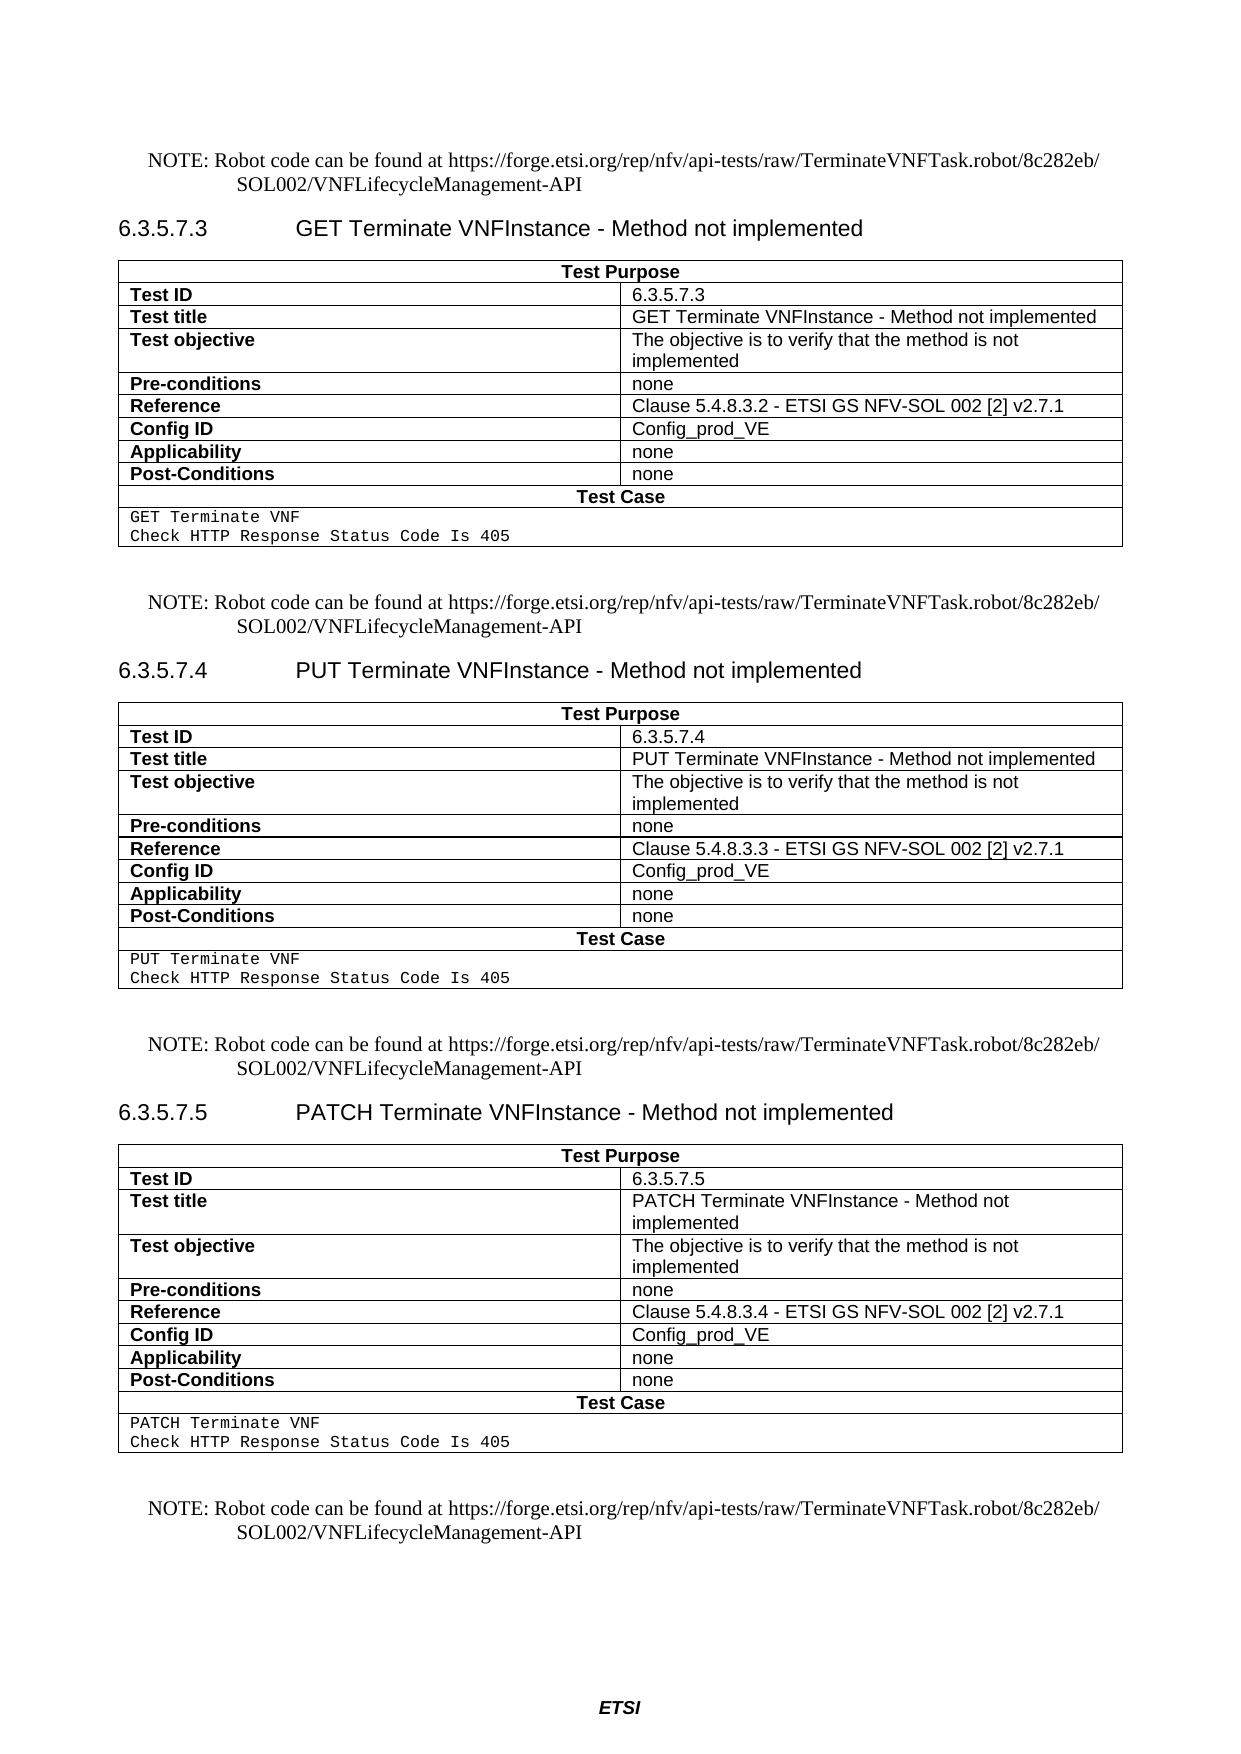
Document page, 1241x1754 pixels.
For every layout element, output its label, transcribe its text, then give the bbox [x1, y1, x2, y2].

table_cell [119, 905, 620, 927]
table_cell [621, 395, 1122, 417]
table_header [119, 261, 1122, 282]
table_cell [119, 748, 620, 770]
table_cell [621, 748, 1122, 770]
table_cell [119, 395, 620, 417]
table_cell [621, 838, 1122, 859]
text NOTE: Robot code can be found at https://forge.etsi.org/rep/nfv/api-tests/raw/TerminateVNFTask.robot/8c282eb/SOL002/VNFLifecycleManagement-API [148, 148, 1122, 196]
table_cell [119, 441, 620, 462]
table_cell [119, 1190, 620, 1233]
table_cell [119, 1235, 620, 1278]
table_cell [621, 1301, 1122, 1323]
subtitle 6.3.5.7.3 GET Terminate VNFInstance - Method not implemented [118, 214, 1122, 241]
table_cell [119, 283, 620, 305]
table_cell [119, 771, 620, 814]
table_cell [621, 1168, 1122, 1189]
text NOTE: Robot code can be found at https://forge.etsi.org/rep/nfv/api-tests/raw/TerminateVNFTask.robot/8c282eb/SOL002/VNFLifecycleManagement-API [148, 1496, 1122, 1544]
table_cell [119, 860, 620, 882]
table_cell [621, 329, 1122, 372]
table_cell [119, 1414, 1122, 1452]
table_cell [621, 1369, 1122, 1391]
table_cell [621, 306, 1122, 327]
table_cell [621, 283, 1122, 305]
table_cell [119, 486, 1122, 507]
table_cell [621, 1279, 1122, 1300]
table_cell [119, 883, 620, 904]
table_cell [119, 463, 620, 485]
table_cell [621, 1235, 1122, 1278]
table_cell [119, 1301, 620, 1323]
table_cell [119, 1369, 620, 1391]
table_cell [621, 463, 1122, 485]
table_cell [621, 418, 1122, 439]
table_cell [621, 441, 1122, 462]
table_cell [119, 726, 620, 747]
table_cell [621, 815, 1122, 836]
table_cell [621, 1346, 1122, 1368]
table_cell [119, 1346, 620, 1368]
text NOTE: Robot code can be found at https://forge.etsi.org/rep/nfv/api-tests/raw/TerminateVNFTask.robot/8c282eb/SOL002/VNFLifecycleManagement-API [148, 1032, 1122, 1080]
subtitle 6.3.5.7.4 PUT Terminate VNFInstance - Method not implemented [118, 657, 1122, 683]
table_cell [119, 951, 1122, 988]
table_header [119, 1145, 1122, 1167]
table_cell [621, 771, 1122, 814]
text NOTE: Robot code can be found at https://forge.etsi.org/rep/nfv/api-tests/raw/TerminateVNFTask.robot/8c282eb/SOL002/VNFLifecycleManagement-API [148, 590, 1122, 638]
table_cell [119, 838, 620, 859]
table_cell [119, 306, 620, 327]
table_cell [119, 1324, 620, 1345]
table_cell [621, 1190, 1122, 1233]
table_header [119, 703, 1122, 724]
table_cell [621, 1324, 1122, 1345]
subtitle 6.3.5.7.5 PATCH Terminate VNFInstance - Method not implemented [118, 1099, 1122, 1125]
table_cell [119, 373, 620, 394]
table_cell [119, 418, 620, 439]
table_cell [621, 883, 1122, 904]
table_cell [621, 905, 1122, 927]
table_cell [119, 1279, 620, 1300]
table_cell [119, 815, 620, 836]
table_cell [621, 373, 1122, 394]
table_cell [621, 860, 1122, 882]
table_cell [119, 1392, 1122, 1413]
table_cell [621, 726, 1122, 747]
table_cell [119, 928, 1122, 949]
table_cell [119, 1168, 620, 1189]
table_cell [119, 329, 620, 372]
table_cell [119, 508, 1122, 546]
